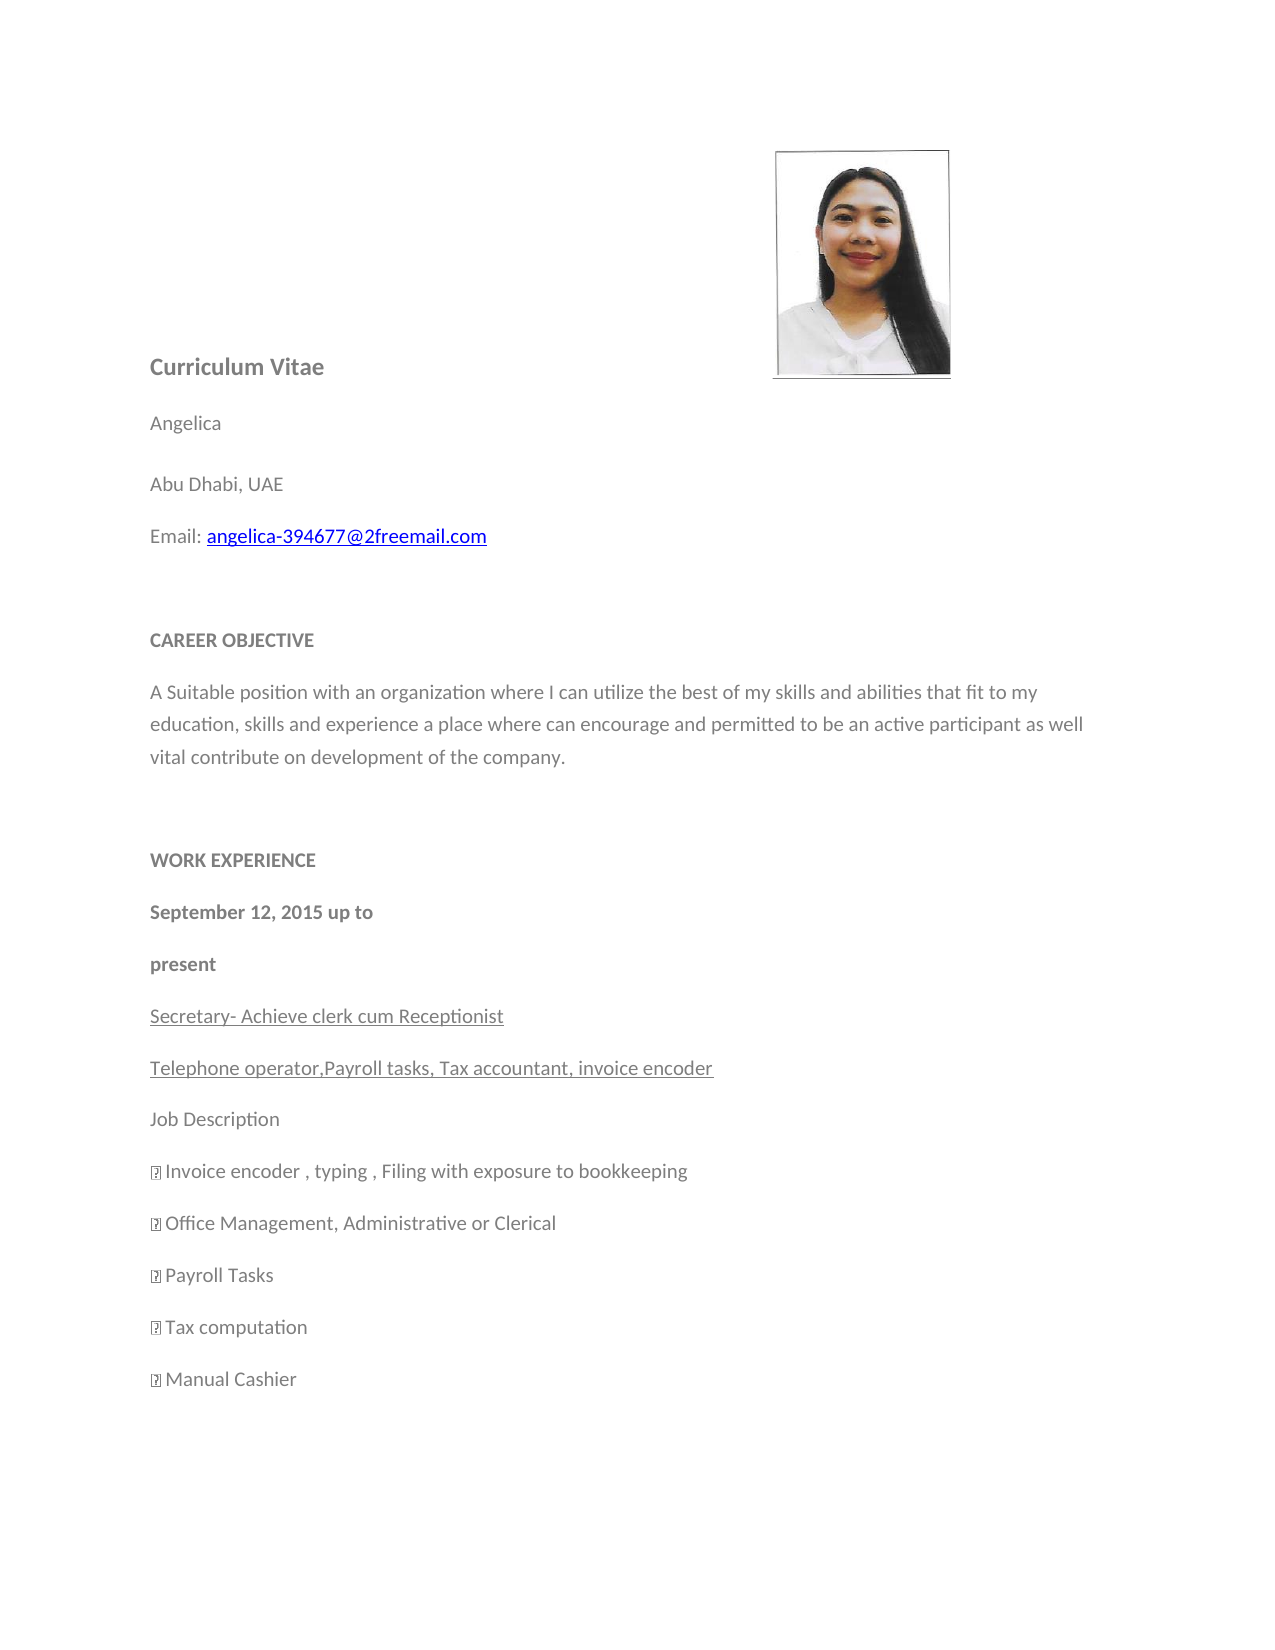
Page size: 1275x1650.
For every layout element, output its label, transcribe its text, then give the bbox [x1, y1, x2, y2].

text Abu Dhabi, UAE [150, 472, 442, 497]
subtitle WORK EXPERIENCE [150, 847, 1135, 873]
picture [150, 1262, 165, 1288]
text Telephone operator,Payroll tasks, Tax accountant, invoice encoder [150, 1055, 1135, 1080]
text Angelica [150, 410, 442, 435]
text Secretary- Achieve clerk cum Receptionist [150, 1003, 548, 1028]
text September 12, 2015 up to present [150, 899, 442, 976]
subtitle CAREER OBJECTIVE [150, 627, 1135, 652]
picture [150, 1314, 171, 1340]
picture [150, 1158, 171, 1185]
text Job Description [150, 1106, 1135, 1132]
text Office Management, Administrative or Clerical [165, 1210, 1135, 1236]
picture [772, 150, 951, 379]
title Curriculum Vitae [150, 351, 1135, 381]
picture [150, 1366, 165, 1392]
text A Suitable position with an organization where I can utilize the best of my skills and abilities that fit to my education, skills and experience a place where can encourage and permitted to be an active participant as well vital contribute on development of the company. [150, 679, 1102, 769]
text Payroll Tasks [165, 1262, 1135, 1288]
text Tax computation [165, 1314, 1135, 1339]
picture [150, 1210, 165, 1236]
text Email: angelica-394677@2freemail.com [150, 523, 1135, 549]
text Invoice encoder , typing , Filing with exposure to bookkeeping [165, 1159, 1135, 1184]
text Manual Cashier [165, 1366, 1135, 1392]
